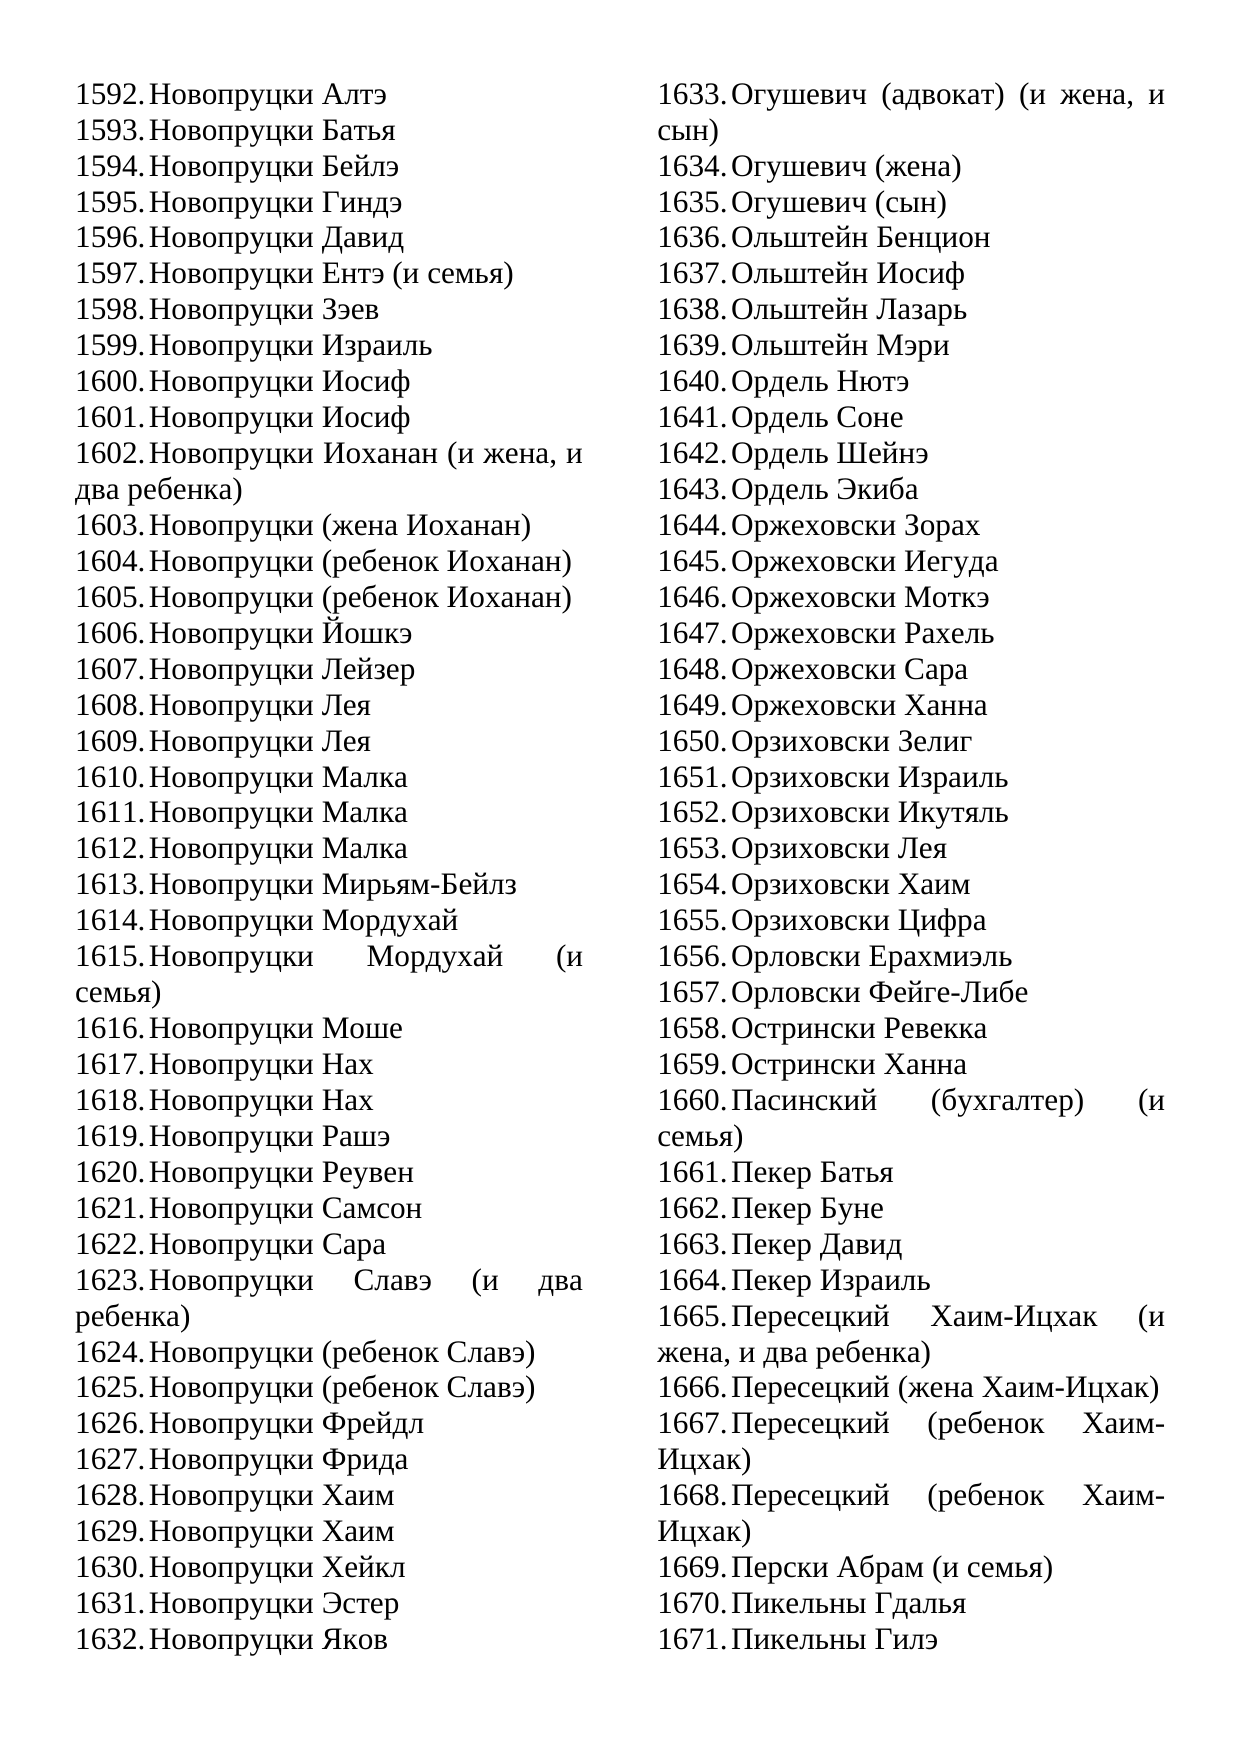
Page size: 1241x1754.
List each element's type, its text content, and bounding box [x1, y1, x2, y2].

list Новопруцки Йошкэ [75, 614, 583, 650]
list Орзиховски Израиль [657, 758, 1165, 794]
list Новопруцки (ребенок Славэ) [75, 1369, 583, 1405]
list Оржеховски Ханна [657, 686, 1165, 722]
list Новопруцки Славэ (и два ребенка) [75, 1261, 583, 1333]
list Новопруцки Хаим [75, 1477, 583, 1512]
list Новопруцки Фрейдл [75, 1405, 583, 1441]
list Оржеховски Рахель [657, 614, 1165, 650]
list Ордель Шейнэ [657, 434, 1165, 470]
list Новопруцки Ентэ (и семья) [75, 255, 583, 291]
list Ольштейн Бенцион [657, 219, 1165, 255]
list Пересецкий (ребенок Хаим-Ицхак) [657, 1405, 1165, 1477]
list Новопруцки Мирьям-Бейлз [75, 866, 583, 902]
list Новопруцки Моше [75, 1009, 583, 1045]
list Новопруцки Хаим [75, 1512, 583, 1548]
list Огушевич (жена) [657, 147, 1165, 183]
list Новопруцки Лея [75, 686, 583, 722]
list Орзиховски Зелиг [657, 722, 1165, 758]
list Новопруцки Иоханан (и жена, и два ребенка) [75, 434, 583, 506]
list Пасинский (бухгалтер) (и семья) [657, 1081, 1165, 1153]
list Огушевич (сын) [657, 183, 1165, 219]
list Новопруцки Хейкл [75, 1548, 583, 1584]
list Новопруцки Алтэ [75, 75, 583, 111]
list Острински Ревекка [657, 1009, 1165, 1045]
list Новопруцки Батья [75, 111, 583, 147]
list Огушевич (адвокат) (и жена, и сын) [657, 75, 1165, 147]
list Новопруцки (ребенок Славэ) [75, 1333, 583, 1369]
list Новопруцки Малка [75, 830, 583, 866]
list Новопруцки Израиль [75, 327, 583, 362]
list Новопруцки Иосиф [75, 398, 583, 434]
list Оржеховски Иегуда [657, 542, 1165, 578]
list Орзиховски Лея [657, 830, 1165, 866]
list Новопруцки Яков [75, 1620, 583, 1656]
list Новопруцки Нах [75, 1045, 583, 1081]
list Ордель Нютэ [657, 362, 1165, 398]
list Оржеховски Зорах [657, 506, 1165, 542]
list Пересецкий (ребенок Хаим-Ицхак) [657, 1477, 1165, 1548]
list Пекер Буне [657, 1189, 1165, 1225]
list Новопруцки (ребенок Иоханан) [75, 578, 583, 614]
list Острински Ханна [657, 1045, 1165, 1081]
list Новопруцки Фрида [75, 1441, 583, 1477]
list Новопруцки Давид [75, 219, 583, 255]
list Новопруцки Малка [75, 794, 583, 830]
list Пересецкий (жена Хаим-Ицхак) [657, 1369, 1165, 1405]
list Пекер Давид [657, 1225, 1165, 1261]
list Новопруцки Иосиф [75, 362, 583, 398]
list Новопруцки Нах [75, 1081, 583, 1117]
list Новопруцки Бейлэ [75, 147, 583, 183]
list Новопруцки Лейзер [75, 650, 583, 686]
list Ордель Соне [657, 398, 1165, 434]
list Новопруцки Мордухай (и семья) [75, 937, 583, 1009]
list Орзиховски Икутяль [657, 794, 1165, 830]
list Оржеховски Сара [657, 650, 1165, 686]
list Новопруцки Лея [75, 722, 583, 758]
list Ордель Экиба [657, 470, 1165, 506]
list Ольштейн Лазарь [657, 291, 1165, 327]
list Орловски Ерахмиэль [657, 937, 1165, 973]
list Оржеховски Моткэ [657, 578, 1165, 614]
list Ольштейн Мэри [657, 327, 1165, 362]
list Пекер Батья [657, 1153, 1165, 1189]
list Ольштейн Иосиф [657, 255, 1165, 291]
list Новопруцки (ребенок Иоханан) [75, 542, 583, 578]
list Пикельны Гилэ [657, 1620, 1165, 1656]
list Новопруцки Мордухай [75, 902, 583, 937]
list Новопруцки Рашэ [75, 1117, 583, 1153]
list Новопруцки Гиндэ [75, 183, 583, 219]
list Пересецкий Хаим-Ицхак (и жена, и два ребенка) [657, 1297, 1165, 1369]
list Новопруцки Самсон [75, 1189, 583, 1225]
list Пекер Израиль [657, 1261, 1165, 1297]
list Орловски Фейге-Либе [657, 973, 1165, 1009]
list Орзиховски Хаим [657, 866, 1165, 902]
list Новопруцки Зэев [75, 291, 583, 327]
list Новопруцки Эстер [75, 1584, 583, 1620]
list Новопруцки Сара [75, 1225, 583, 1261]
list Орзиховски Цифра [657, 902, 1165, 937]
list Новопруцки (жена Иоханан) [75, 506, 583, 542]
list Новопруцки Реувен [75, 1153, 583, 1189]
list Новопруцки Малка [75, 758, 583, 794]
list Пикельны Гдалья [657, 1584, 1165, 1620]
list Перски Абрам (и семья) [657, 1548, 1165, 1584]
